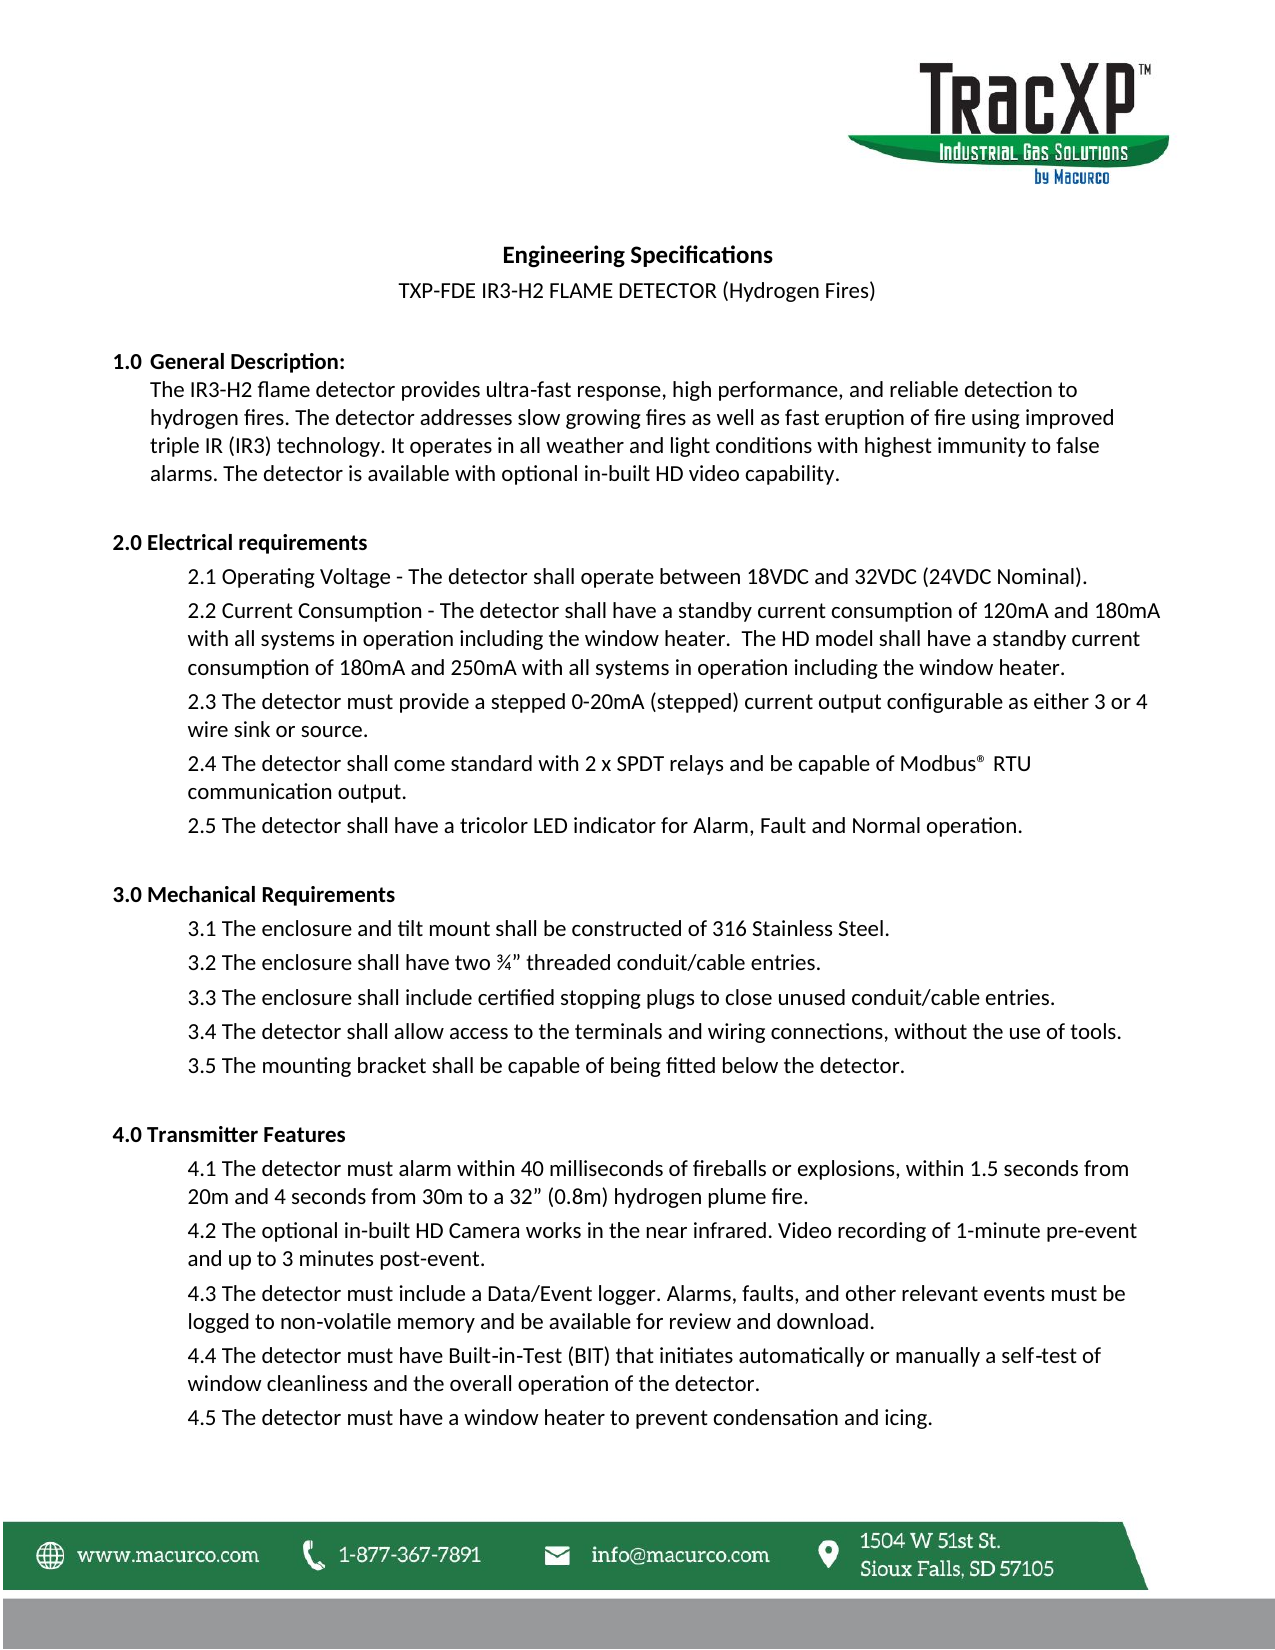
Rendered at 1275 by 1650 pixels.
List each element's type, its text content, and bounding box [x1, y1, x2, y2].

text Engineering Specifications [112, 239, 1162, 270]
text 4.5 The detector must have a window heater to prevent condensation and icing. [187, 1403, 1162, 1431]
text 3.0 Mechanical Requirements [112, 880, 1162, 908]
text 2.0 Electrical requirements [112, 528, 1162, 556]
text 4.1 The detector must alarm within 40 milliseconds of fireballs or explosions, within 1.5 seconds from 20m and 4 seconds from 30m to a 32” (0.8m) hydrogen plume fire. [187, 1154, 1162, 1210]
text 4.3 The detector must include a Data/Event logger. Alarms, faults, and other relevant events must be logged to non‐volatile memory and be available for review and download. [187, 1279, 1162, 1335]
text 4.0 Transmitter Features [112, 1120, 1162, 1148]
list The IR3-H2 flame detector provides ultra‐fast response, high performance, and reliable detection to hydrogen fires. The detector addresses slow growing fires as well as fast eruption of fire using improved triple IR (IR3) technology. It operates in all weather and light conditions with highest immunity to false alarms. The detector is available with optional in-built HD video capability. [150, 375, 1162, 487]
text 3.1 The enclosure and tilt mount shall be constructed of 316 Stainless Steel. [187, 914, 1162, 942]
text 3.4 The detector shall allow access to the terminals and wiring connections, without the use of tools. [187, 1017, 1162, 1045]
text 4.4 The detector must have Built‐in‐Test (BIT) that initiates automatically or manually a self‐test of window cleanliness and the overall operation of the detector. [187, 1341, 1162, 1397]
text 2.4 The detector shall come standard with 2 x SPDT relays and be capable of Modbus® RTU communication output. [187, 749, 1162, 805]
text 2.3 The detector must provide a stepped 0-20mA (stepped) current output configurable as either 3 or 4 wire sink or source. [187, 687, 1162, 743]
picture [3, 0, 1275, 1649]
list General Description: [112, 347, 1162, 375]
text 3.2 The enclosure shall have two ¾” threaded conduit/cable entries. [187, 948, 1162, 977]
text 2.1 Operating Voltage - The detector shall operate between 18VDC and 32VDC (24VDC Nominal). [187, 562, 1162, 590]
text 4.2 The optional in-built HD Camera works in the near infrared. Video recording of 1-minute pre-event and up to 3 minutes post-event. [187, 1216, 1162, 1272]
text 2.5 The detector shall have a tricolor LED indicator for Alarm, Fault and Normal operation. [187, 811, 1162, 839]
text 2.2 Current Consumption - The detector shall have a standby current consumption of 120mA and 180mA with all systems in operation including the window heater. The HD model shall have a standby current consumption of 180mA and 250mA with all systems in operation including the window heater. [187, 597, 1162, 681]
text 3.5 The mounting bracket shall be capable of being fitted below the detector. [187, 1051, 1162, 1079]
text TXP-FDE IR3-H2 FLAME DETECTOR (Hydrogen Fires) [112, 276, 1162, 304]
text 3.3 The enclosure shall include certified stopping plugs to close unused conduit/cable entries. [187, 983, 1162, 1011]
